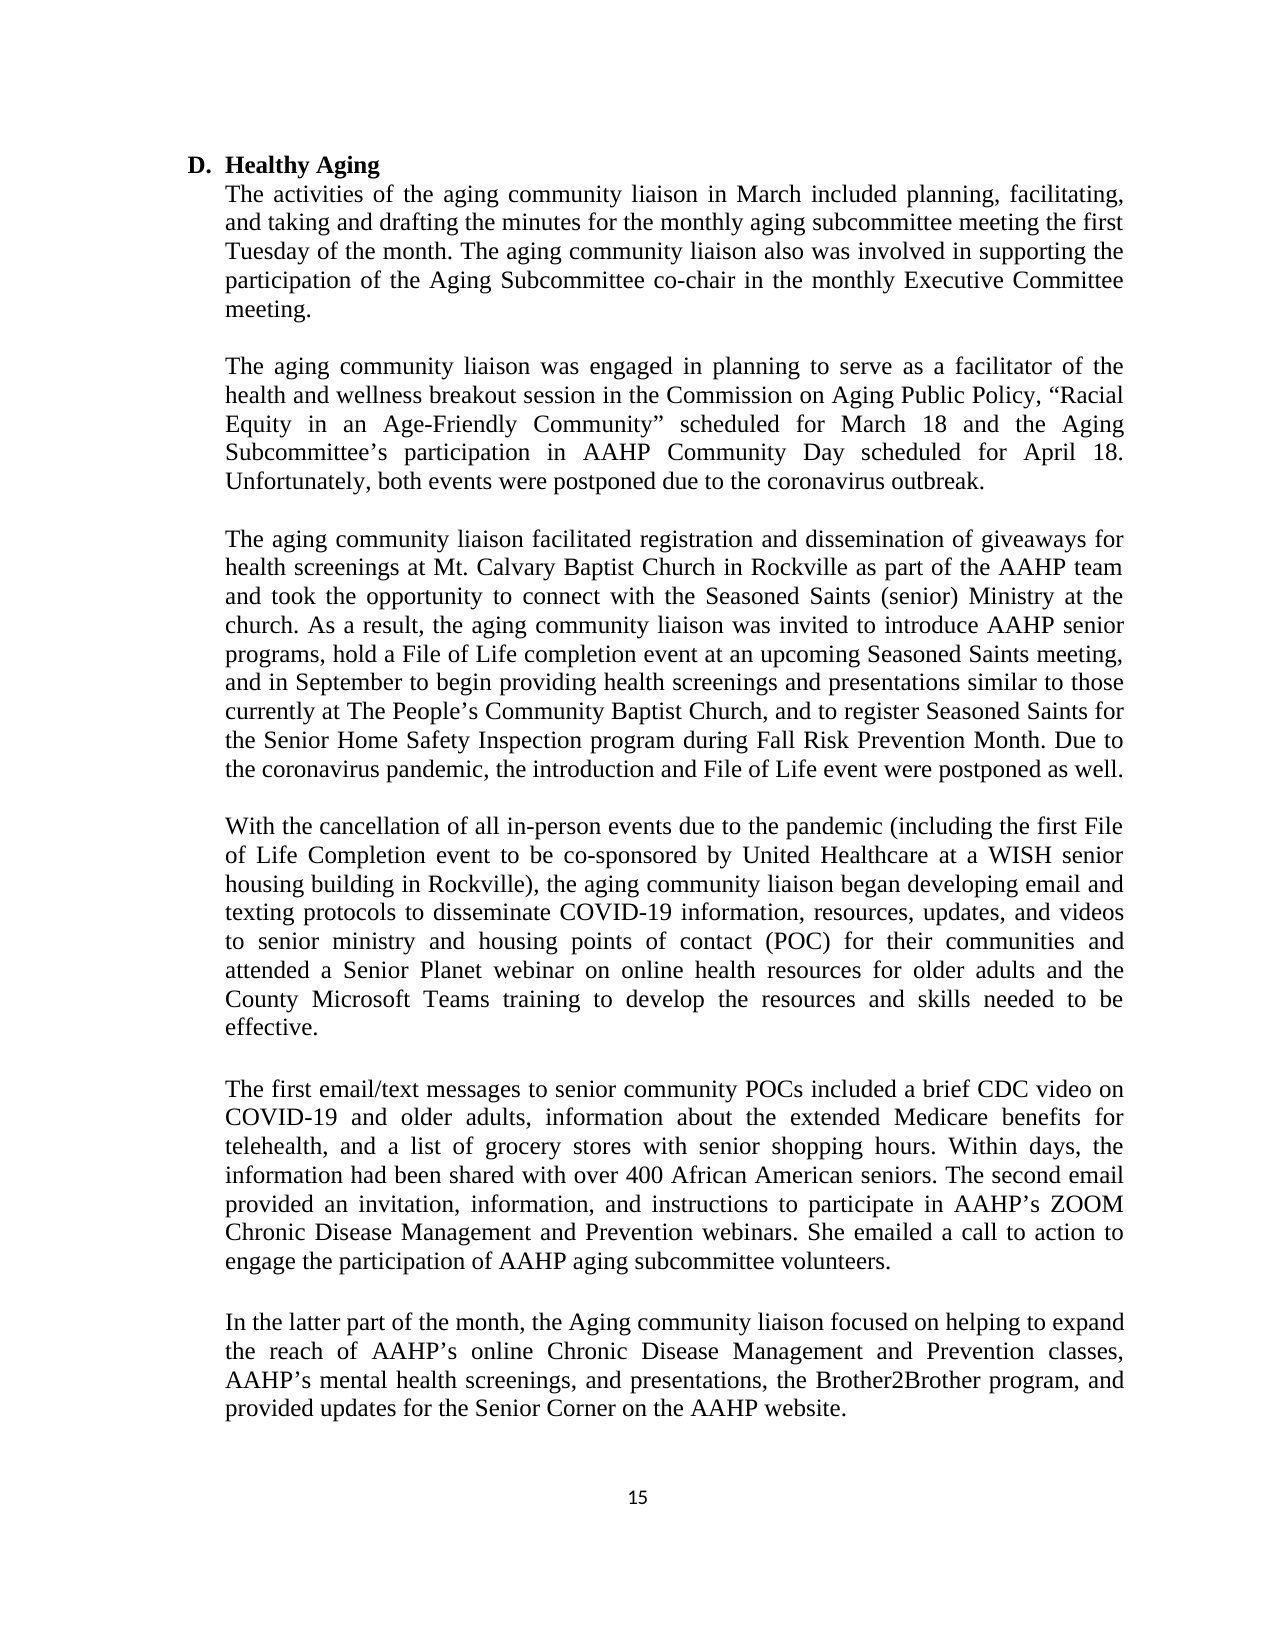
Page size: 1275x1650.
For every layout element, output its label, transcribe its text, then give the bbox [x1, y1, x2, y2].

text In the latter part of the month, the Aging community liaison focused on helping to expand the reach of AAHP’s online Chronic Disease Management and Prevention classes, AAHP’s mental health screenings, and presentations, the Brother2Brother program, and provided updates for the Senior Corner on the AAHP website. [225, 1307, 1125, 1422]
text With the cancellation of all in-person events due to the pandemic (including the first File of Life Completion event to be co-sponsored by United Healthcare at a WISH senior housing building in Rockville), the aging community liaison began developing email and texting protocols to disseminate COVID-19 information, resources, updates, and videos to senior ministry and housing points of contact (POC) for their communities and attended a Senior Planet webinar on online health resources for older adults and the County Microsoft Teams training to develop the resources and skills needed to be effective. [225, 811, 1125, 1041]
list Healthy Aging [187, 150, 1125, 179]
text The activities of the aging community liaison in March included planning, facilitating, and taking and drafting the minutes for the monthly aging subcommittee meeting the first Tuesday of the month. The aging community liaison also was involved in supporting the participation of the Aging Subcommittee co-chair in the monthly Executive Committee meeting. [225, 179, 1125, 322]
text The aging community liaison was engaged in planning to serve as a facilitator of the health and wellness breakout session in the Commission on Aging Public Policy, “Racial Equity in an Age-Friendly Community” scheduled for March 18 and the Aging Subcommittee’s participation in AAHP Community Day scheduled for April 18. Unfortunately, both events were postponed due to the coronavirus outbreak. [225, 351, 1125, 495]
text The first email/text messages to senior community POCs included a brief CDC video on COVID-19 and older adults, information about the extended Medicare benefits for telehealth, and a list of grocery stores with senior shopping hours. Within days, the information had been shared with over 400 African American seniors. The second email provided an invitation, information, and instructions to participate in AAHP’s ZOOM Chronic Disease Management and Prevention webinars. She emailed a call to action to engage the participation of AAHP aging subcommittee volunteers. [225, 1074, 1125, 1275]
text The aging community liaison facilitated registration and dissemination of giveaways for health screenings at Mt. Calvary Baptist Church in Rockville as part of the AAHP team and took the opportunity to connect with the Seasoned Saints (senior) Ministry at the church. As a result, the aging community liaison was invited to introduce AAHP senior programs, hold a File of Life completion event at an upcoming Seasoned Saints meeting, and in September to begin providing health screenings and presentations similar to those currently at The People’s Community Baptist Church, and to register Seasoned Saints for the Senior Home Safety Inspection program during Fall Risk Prevention Month. Due to the coronavirus pandemic, the introduction and File of Life event were postponed as well. [225, 524, 1125, 782]
